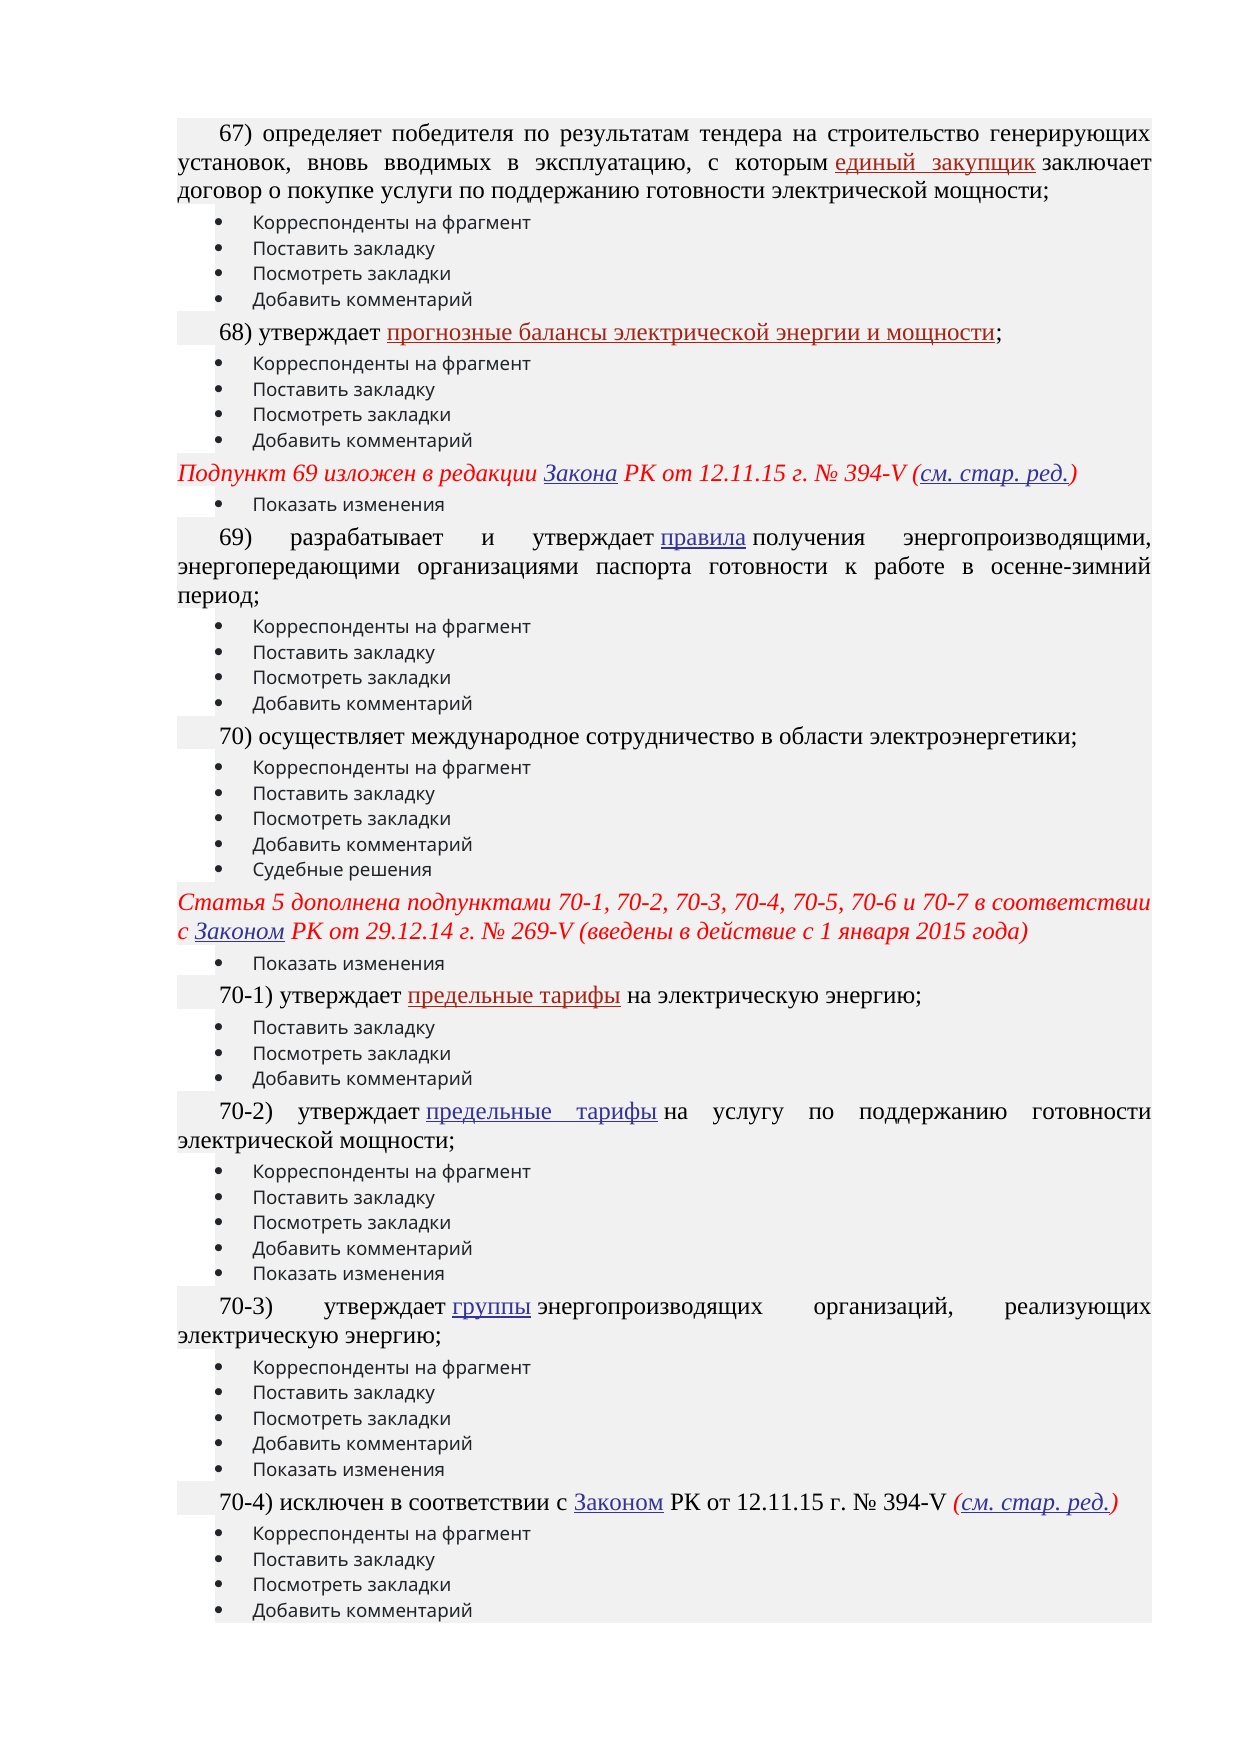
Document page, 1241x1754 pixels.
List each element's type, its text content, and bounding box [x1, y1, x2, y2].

text 67) определяет победителя по результатам тендера на строительство генерирующих установок, вновь вводимых в эксплуатацию, с которым единый закупщик заключает договор о покупке услуги по поддержанию готовности электрической мощности; [177, 118, 1152, 204]
list Корреспонденты на фрагмент [215, 209, 1152, 235]
list Поставить закладку [215, 235, 1152, 261]
list Корреспонденты на фрагмент [215, 1159, 1152, 1184]
text 69) разрабатывает и утверждает правила получения энергопроизводящими, энергопередающими организациями паспорта готовности к работе в осенне-зимний период; [177, 522, 1152, 608]
text 70-4) исключен в соответствии с Законом РК от 12.11.15 г. № 394-V (см. стар. ред.) [177, 1487, 1152, 1515]
list Корреспонденты на фрагмент [215, 1354, 1152, 1379]
list Поставить закладку [215, 1014, 1152, 1040]
list Посмотреть закладки [215, 1572, 1152, 1597]
list Добавить комментарий [215, 831, 1152, 857]
list Поставить закладку [215, 1184, 1152, 1210]
text Статья 5 дополнена подпунктами 70-1, 70-2, 70-3, 70-4, 70-5, 70-6 и 70-7 в соответствии с Законом РК от 29.12.14 г. № 269-V (введены в действие с 1 января 2015 года) [177, 887, 1152, 945]
text 70-1) утверждает предельные тарифы на электрическую энергию; [177, 981, 1152, 1009]
text Подпункт 69 изложен в редакции Закона РК от 12.11.15 г. № 394-V (см. стар. ред.) [177, 458, 1152, 486]
text 68) утверждает прогнозные балансы электрической энергии и мощности; [177, 317, 1152, 345]
list Поставить закладку [215, 639, 1152, 664]
list Добавить комментарий [215, 1597, 1152, 1623]
list Добавить комментарий [215, 1065, 1152, 1091]
list Корреспонденты на фрагмент [215, 754, 1152, 780]
list Посмотреть закладки [215, 1040, 1152, 1065]
list Показать изменения [215, 1456, 1152, 1482]
list Корреспонденты на фрагмент [215, 613, 1152, 639]
text 70) осуществляет международное сотрудничество в области электроэнергетики; [177, 721, 1152, 749]
list Добавить комментарий [215, 690, 1152, 716]
list Судебные решения [215, 857, 1152, 882]
list Добавить комментарий [215, 1235, 1152, 1261]
list Поставить закладку [215, 376, 1152, 402]
list Посмотреть закладки [215, 806, 1152, 831]
list Добавить комментарий [215, 286, 1152, 312]
list Показать изменения [215, 950, 1152, 975]
list Посмотреть закладки [215, 402, 1152, 427]
list Корреспонденты на фрагмент [215, 351, 1152, 376]
list Поставить закладку [215, 1546, 1152, 1572]
list Посмотреть закладки [215, 1210, 1152, 1235]
list Посмотреть закладки [215, 664, 1152, 690]
list Добавить комментарий [215, 427, 1152, 453]
list Добавить комментарий [215, 1431, 1152, 1456]
list Показать изменения [215, 1261, 1152, 1286]
list Показать изменения [215, 492, 1152, 517]
text 70-3) утверждает группы энергопроизводящих организаций, реализующих электрическую энергию; [177, 1291, 1152, 1349]
list Посмотреть закладки [215, 1405, 1152, 1431]
list Корреспонденты на фрагмент [215, 1521, 1152, 1546]
list Поставить закладку [215, 1379, 1152, 1405]
list Посмотреть закладки [215, 261, 1152, 286]
text 70-2) утверждает предельные тарифы на услугу по поддержанию готовности электрической мощности; [177, 1096, 1152, 1153]
list Поставить закладку [215, 780, 1152, 806]
